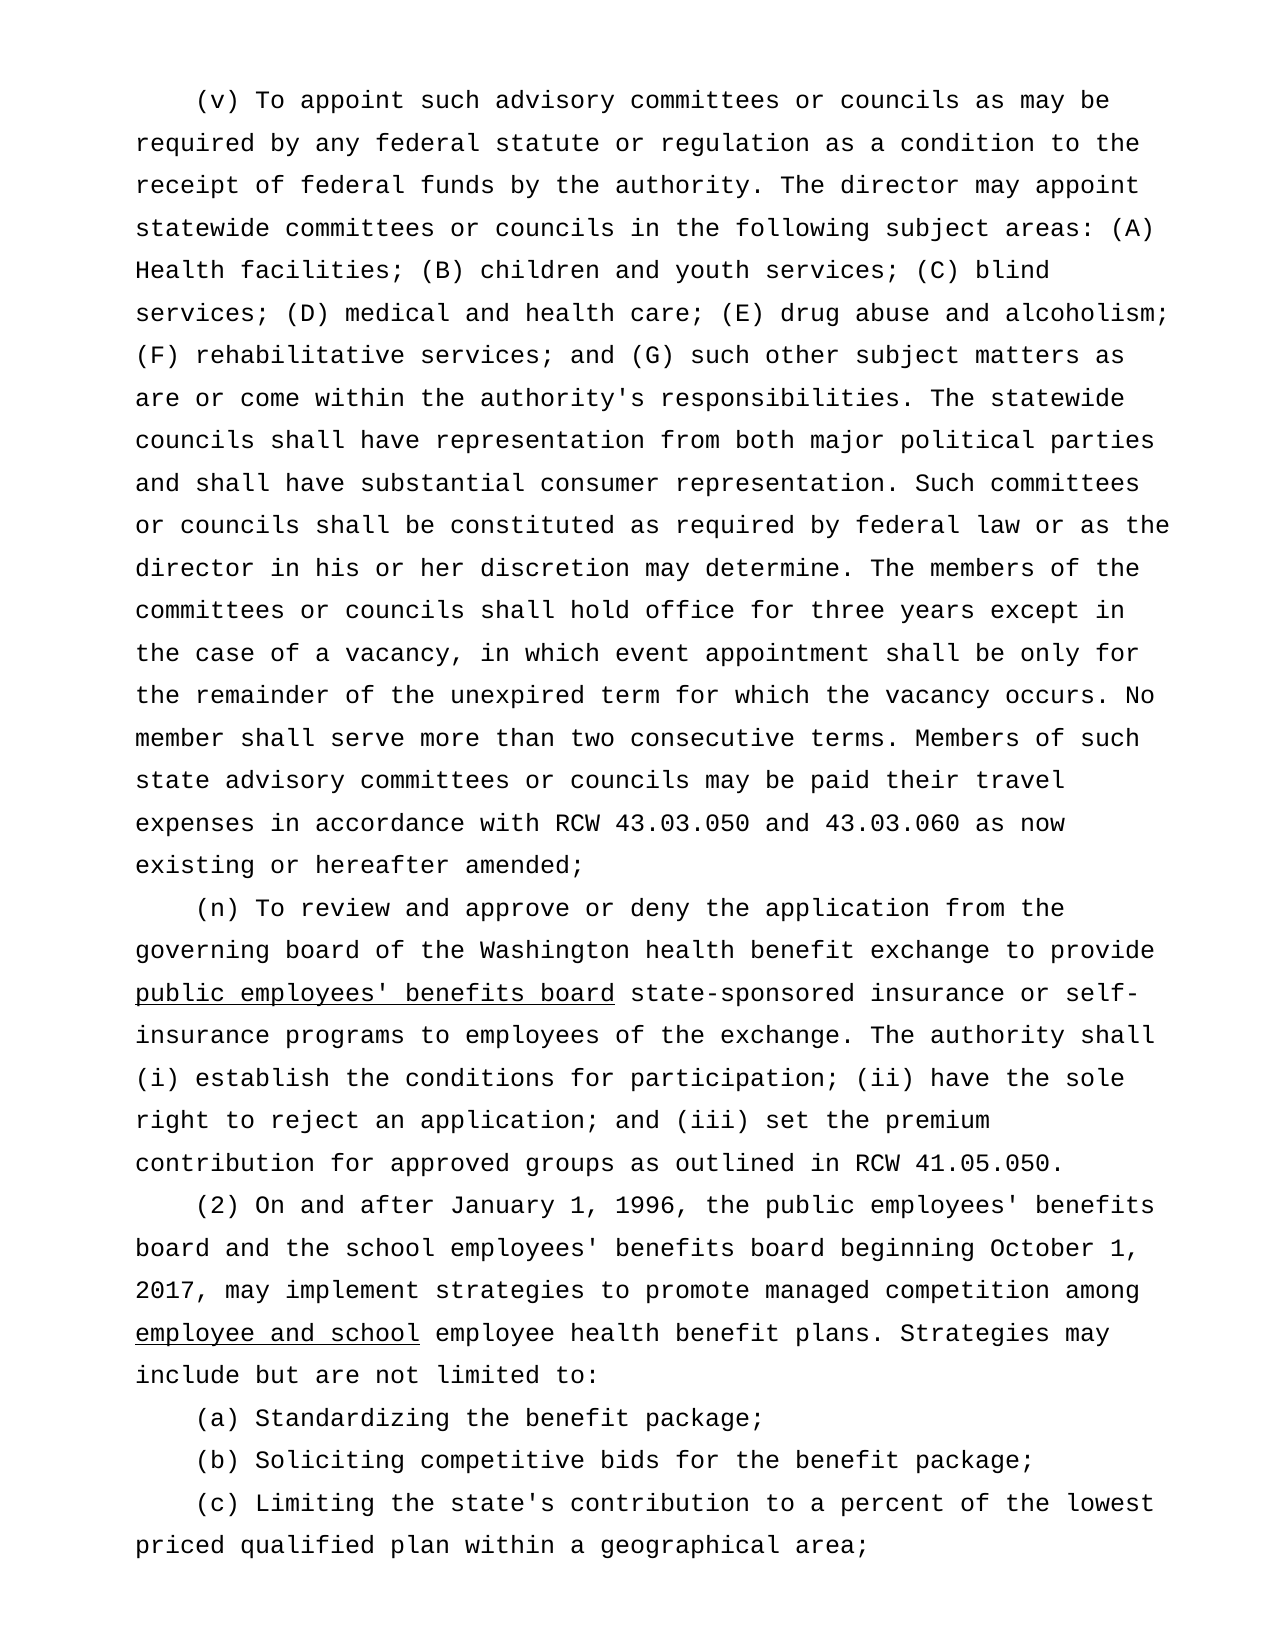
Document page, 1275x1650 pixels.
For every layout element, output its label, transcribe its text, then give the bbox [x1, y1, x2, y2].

text (n) To review and approve or deny the application from the governing board of the Washington health benefit exchange to provide public employees' benefits board state-sponsored insurance or self-insurance programs to employees of the exchange. The authority shall (i) establish the conditions for participation; (ii) have the sole right to reject an application; and (iii) set the premium contribution for approved groups as outlined in RCW 41.05.050. [135, 882, 1170, 1180]
text (c) Limiting the state's contribution to a percent of the lowest priced qualified plan within a geographical area; [135, 1477, 1170, 1562]
text (a) Standardizing the benefit package; [135, 1392, 1170, 1435]
text (b) Soliciting competitive bids for the benefit package; [135, 1435, 1170, 1477]
text (v) To appoint such advisory committees or councils as may be required by any federal statute or regulation as a condition to the receipt of federal funds by the authority. The director may appoint statewide committees or councils in the following subject areas: (A) Health facilities; (B) children and youth services; (C) blind services; (D) medical and health care; (E) drug abuse and alcoholism; (F) rehabilitative services; and (G) such other subject matters as are or come within the authority's responsibilities. The statewide councils shall have representation from both major political parties and shall have substantial consumer representation. Such committees or councils shall be constituted as required by federal law or as the director in his or her discretion may determine. The members of the committees or councils shall hold office for three years except in the case of a vacancy, in which event appointment shall be only for the remainder of the unexpired term for which the vacancy occurs. No member shall serve more than two consecutive terms. Members of such state advisory committees or councils may be paid their travel expenses in accordance with RCW 43.03.050 and 43.03.060 as now existing or hereafter amended; [135, 75, 1170, 882]
text (2) On and after January 1, 1996, the public employees' benefits board and the school employees' benefits board beginning October 1, 2017, may implement strategies to promote managed competition among employee and school employee health benefit plans. Strategies may include but are not limited to: [135, 1180, 1170, 1392]
